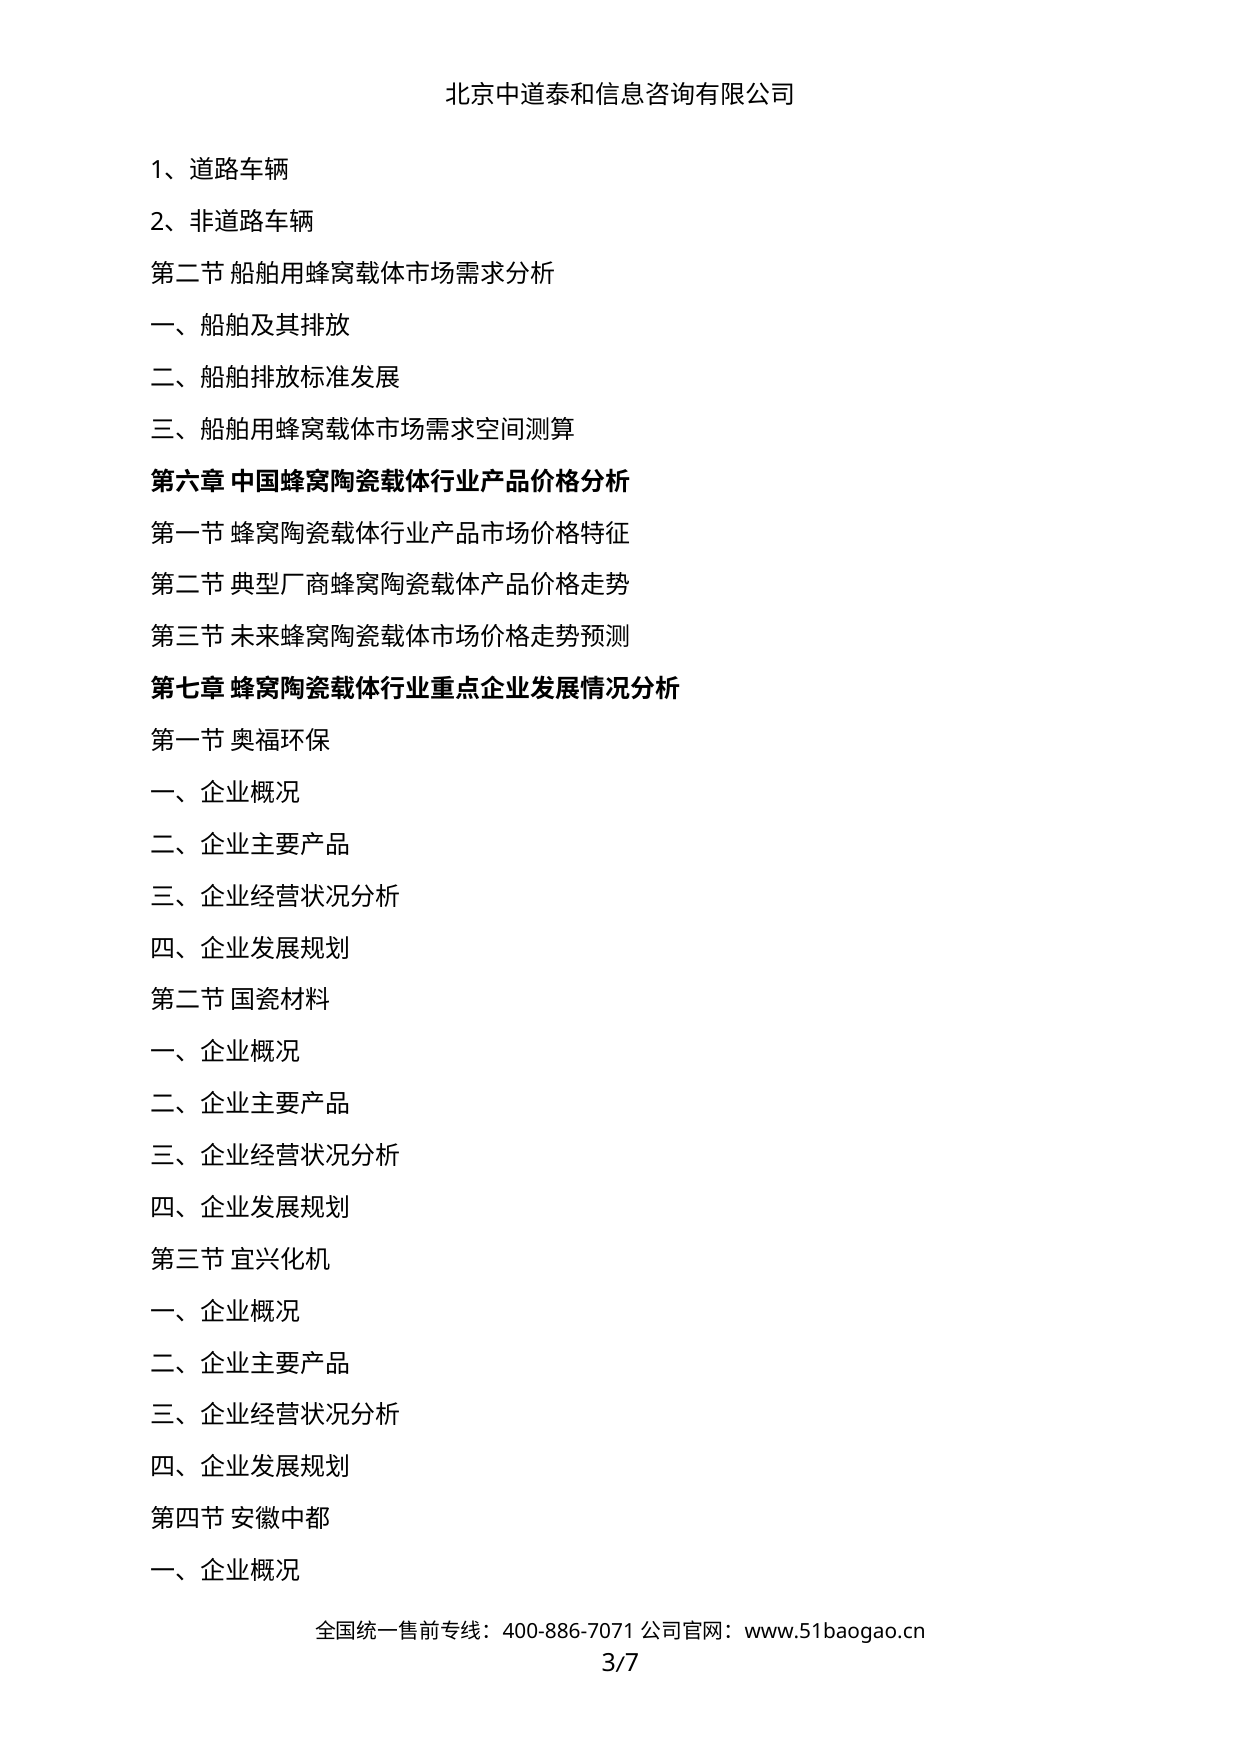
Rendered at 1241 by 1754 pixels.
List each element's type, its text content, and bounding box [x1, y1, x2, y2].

text 2、非道路车辆 [150, 202, 1090, 238]
text 一、企业概况 [150, 1551, 1090, 1587]
text 四、企业发展规划 [150, 1447, 1090, 1483]
text 三、企业经营状况分析 [150, 876, 1090, 912]
text 四、企业发展规划 [150, 928, 1090, 964]
text 第七章 蜂窝陶瓷载体行业重点企业发展情况分析 [150, 669, 1090, 705]
text 第一节 奥福环保 [150, 721, 1090, 757]
text 一、企业概况 [150, 772, 1090, 809]
text 二、企业主要产品 [150, 1343, 1090, 1379]
text 第一节 蜂窝陶瓷载体行业产品市场价格特征 [150, 513, 1090, 549]
text 一、船舶及其排放 [150, 306, 1090, 342]
text 四、企业发展规划 [150, 1187, 1090, 1224]
text 二、企业主要产品 [150, 824, 1090, 861]
text 第四节 安徽中都 [150, 1499, 1090, 1535]
text 三、企业经营状况分析 [150, 1395, 1090, 1431]
text 第二节 船舶用蜂窝载体市场需求分析 [150, 254, 1090, 290]
text 1、道路车辆 [150, 150, 1090, 186]
text 第三节 未来蜂窝陶瓷载体市场价格走势预测 [150, 617, 1090, 653]
text 二、船舶排放标准发展 [150, 357, 1090, 394]
text 第六章 中国蜂窝陶瓷载体行业产品价格分析 [150, 461, 1090, 497]
text 三、企业经营状况分析 [150, 1136, 1090, 1172]
text 第三节 宜兴化机 [150, 1239, 1090, 1276]
text 一、企业概况 [150, 1032, 1090, 1068]
text 一、企业概况 [150, 1291, 1090, 1327]
text 三、船舶用蜂窝载体市场需求空间测算 [150, 409, 1090, 446]
text 第二节 典型厂商蜂窝陶瓷载体产品价格走势 [150, 565, 1090, 601]
text 第二节 国瓷材料 [150, 980, 1090, 1016]
text 二、企业主要产品 [150, 1084, 1090, 1120]
